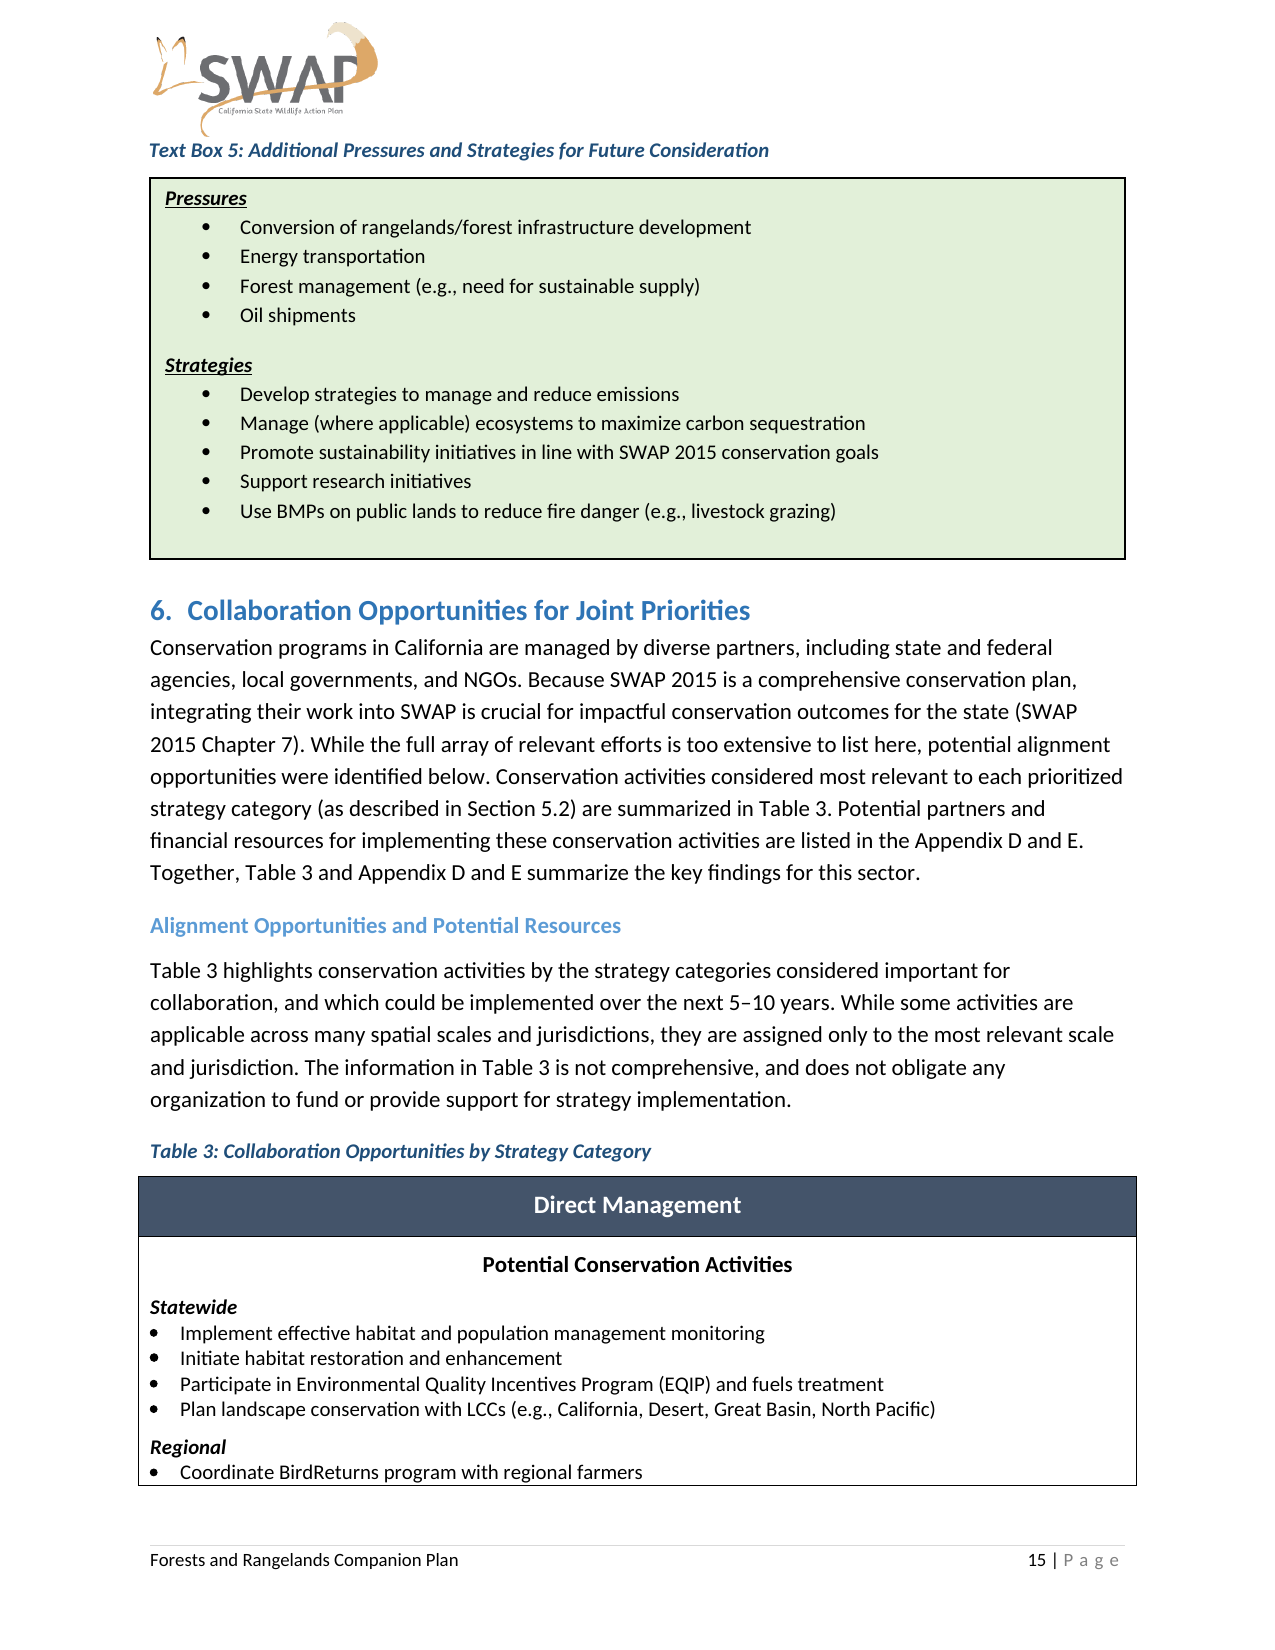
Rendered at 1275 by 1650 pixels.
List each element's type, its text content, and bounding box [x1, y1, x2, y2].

text Conservation programs in California are managed by diverse partners, including state and federal agencies, local governments, and NGOs. Because SWAP 2015 is a comprehensive conservation plan, integrating their work into SWAP is crucial for impactful conservation outcomes for the state (SWAP 2015 Chapter 7). While the full array of relevant efforts is too extensive to list here, potential alignment opportunities were identified below. Conservation activities considered most relevant to each prioritized strategy category (as described in Section 5.2) are summarized in Table 3. Potential partners and financial resources for implementing these conservation activities are listed in the Appendix D and E. Together, Table 3 and Appendix D and E summarize the key findings for this sector. [150, 633, 1125, 886]
subtitle Collaboration Opportunities for Joint Priorities [150, 159, 1125, 628]
picture [150, 17, 379, 136]
text Table 3 highlights conservation activities by the strategy categories considered important for collaboration, and which could be implemented over the next 5–10 years. While some activities are applicable across many spatial scales and jurisdictions, they are assigned only to the most relevant scale and jurisdiction. The information in Table 3 is not comprehensive, and does not obligate any organization to fund or provide support for strategy implementation. [150, 956, 1125, 1113]
subtitle Alignment Opportunities and Potential Resources [150, 911, 1125, 939]
table_header Direct Management [139, 1177, 1136, 1236]
